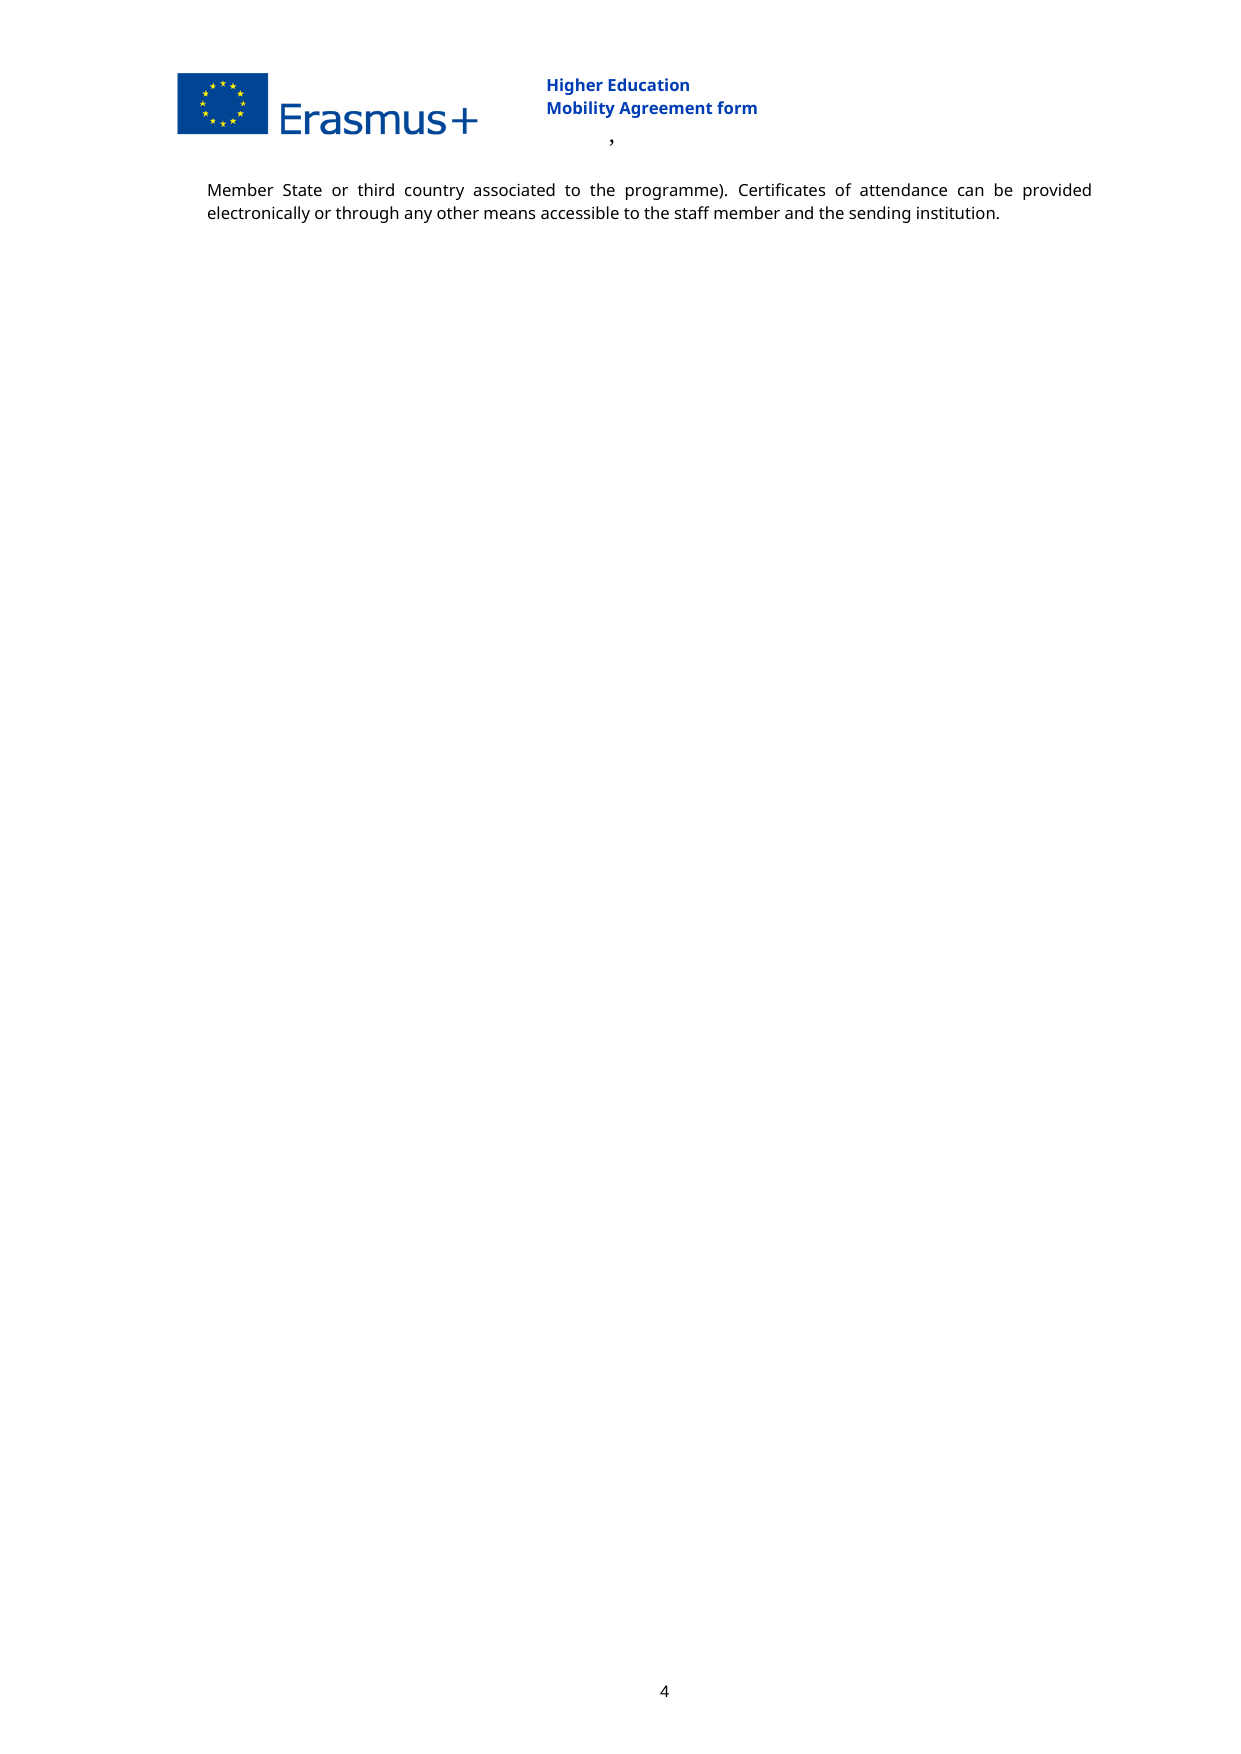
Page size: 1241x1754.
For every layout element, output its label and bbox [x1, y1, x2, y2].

picture [177, 73, 478, 135]
text [177, 179, 1092, 224]
